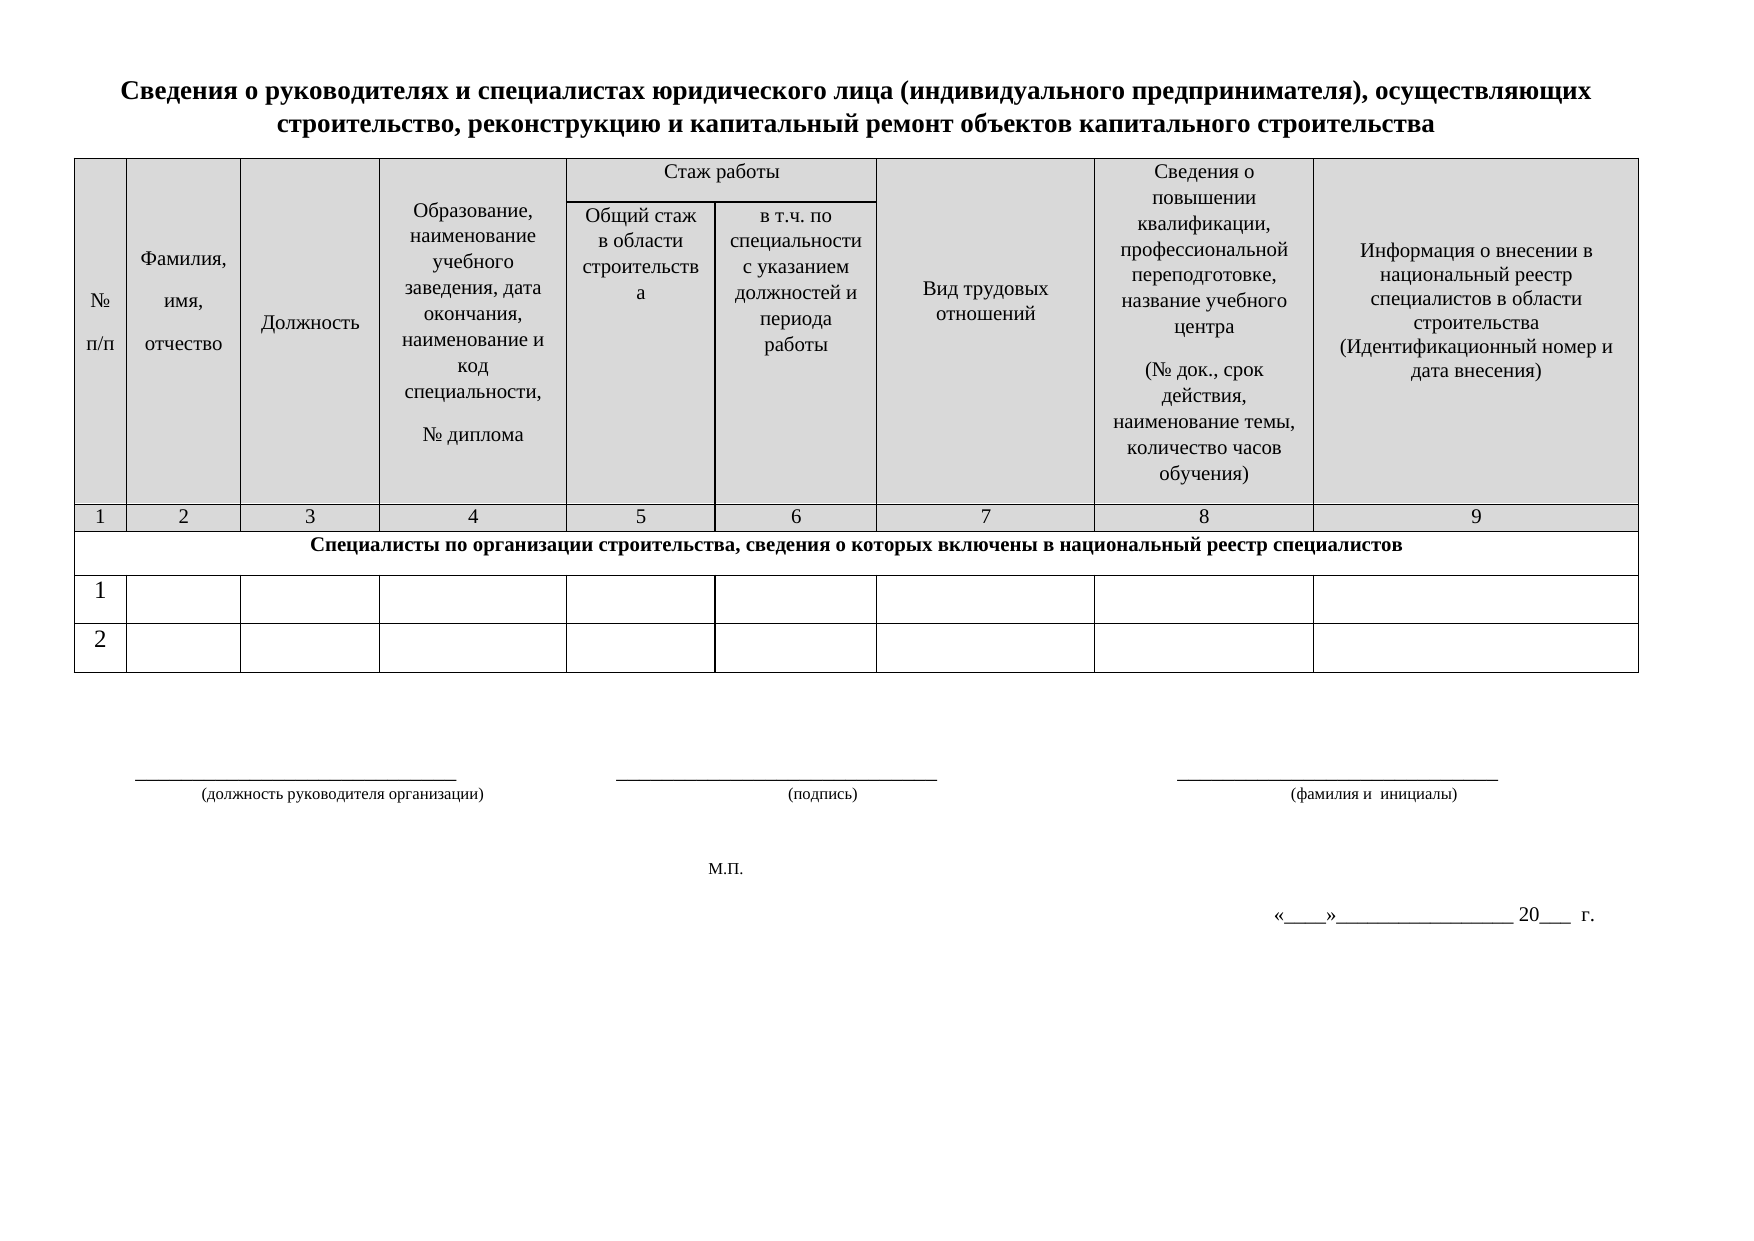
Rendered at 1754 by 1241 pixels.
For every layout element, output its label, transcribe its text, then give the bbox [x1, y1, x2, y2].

table_cell [567, 624, 714, 672]
table_cell 8 [1095, 505, 1313, 531]
table_header Информация о внесении в национальный реестр специалистов в области строительства (Идентификационный номер и дата внесения) [1314, 159, 1638, 503]
table_cell 3 [241, 505, 379, 531]
table_cell 6 [716, 505, 876, 531]
table_cell Специалисты по организации строительства, сведения о которых включены в национальный реестр специалистов [75, 532, 1638, 574]
table_cell [241, 624, 379, 672]
table_cell 2 [75, 624, 126, 672]
text ____________________________ ____________________________ ____________________________ [118, 757, 1595, 784]
text М.П. [708, 859, 1595, 878]
table_cell [241, 576, 379, 623]
table_cell 5 [567, 505, 714, 531]
table_cell в т.ч. по специальности с указанием должностей и периода работы [716, 203, 876, 503]
table_cell [380, 624, 566, 672]
table_cell [716, 624, 876, 672]
table_cell [567, 576, 714, 623]
table_cell 9 [1314, 505, 1638, 531]
table_cell [1314, 576, 1638, 623]
text «____»_________________ 20___ г. [708, 902, 1595, 926]
text Сведения о руководителях и специалистах юридического лица (индивидуального предпринимателя), осуществляющих строительство, реконструкцию и капитальный ремонт объектов капитального строительства [118, 74, 1595, 138]
table_cell [877, 624, 1094, 672]
table_cell 1 [75, 505, 126, 531]
table_cell [877, 576, 1094, 623]
table_cell [1095, 576, 1313, 623]
table_cell 2 [127, 505, 240, 531]
table_header Сведения о повышении квалификации, профессиональной переподготовке, название учебного центра (№ док., срок действия, наименование темы, количество часов обучения) [1095, 159, 1313, 503]
table_header Фамилия, имя, отчество [127, 159, 240, 503]
table_header Вид трудовых отношений [877, 159, 1094, 503]
table_cell [716, 576, 876, 623]
table_cell [127, 624, 240, 672]
table_cell [127, 576, 240, 623]
table_header Образование, наименование учебного заведения, дата окончания, наименование и код специальности, № диплома [380, 159, 566, 503]
table_cell 7 [877, 505, 1094, 531]
table_header № п/п [75, 159, 126, 503]
text (должность руководителя организации) (подпись) (фамилия и инициалы) [118, 784, 1595, 803]
table_cell [1095, 624, 1313, 672]
table_header Должность [241, 159, 379, 503]
table_cell [1314, 624, 1638, 672]
table_cell [380, 576, 566, 623]
table_header Стаж работы [567, 159, 876, 201]
table_cell 4 [380, 505, 566, 531]
table_cell 1 [75, 576, 126, 623]
table_cell Общий стаж в области строительства [567, 203, 714, 503]
